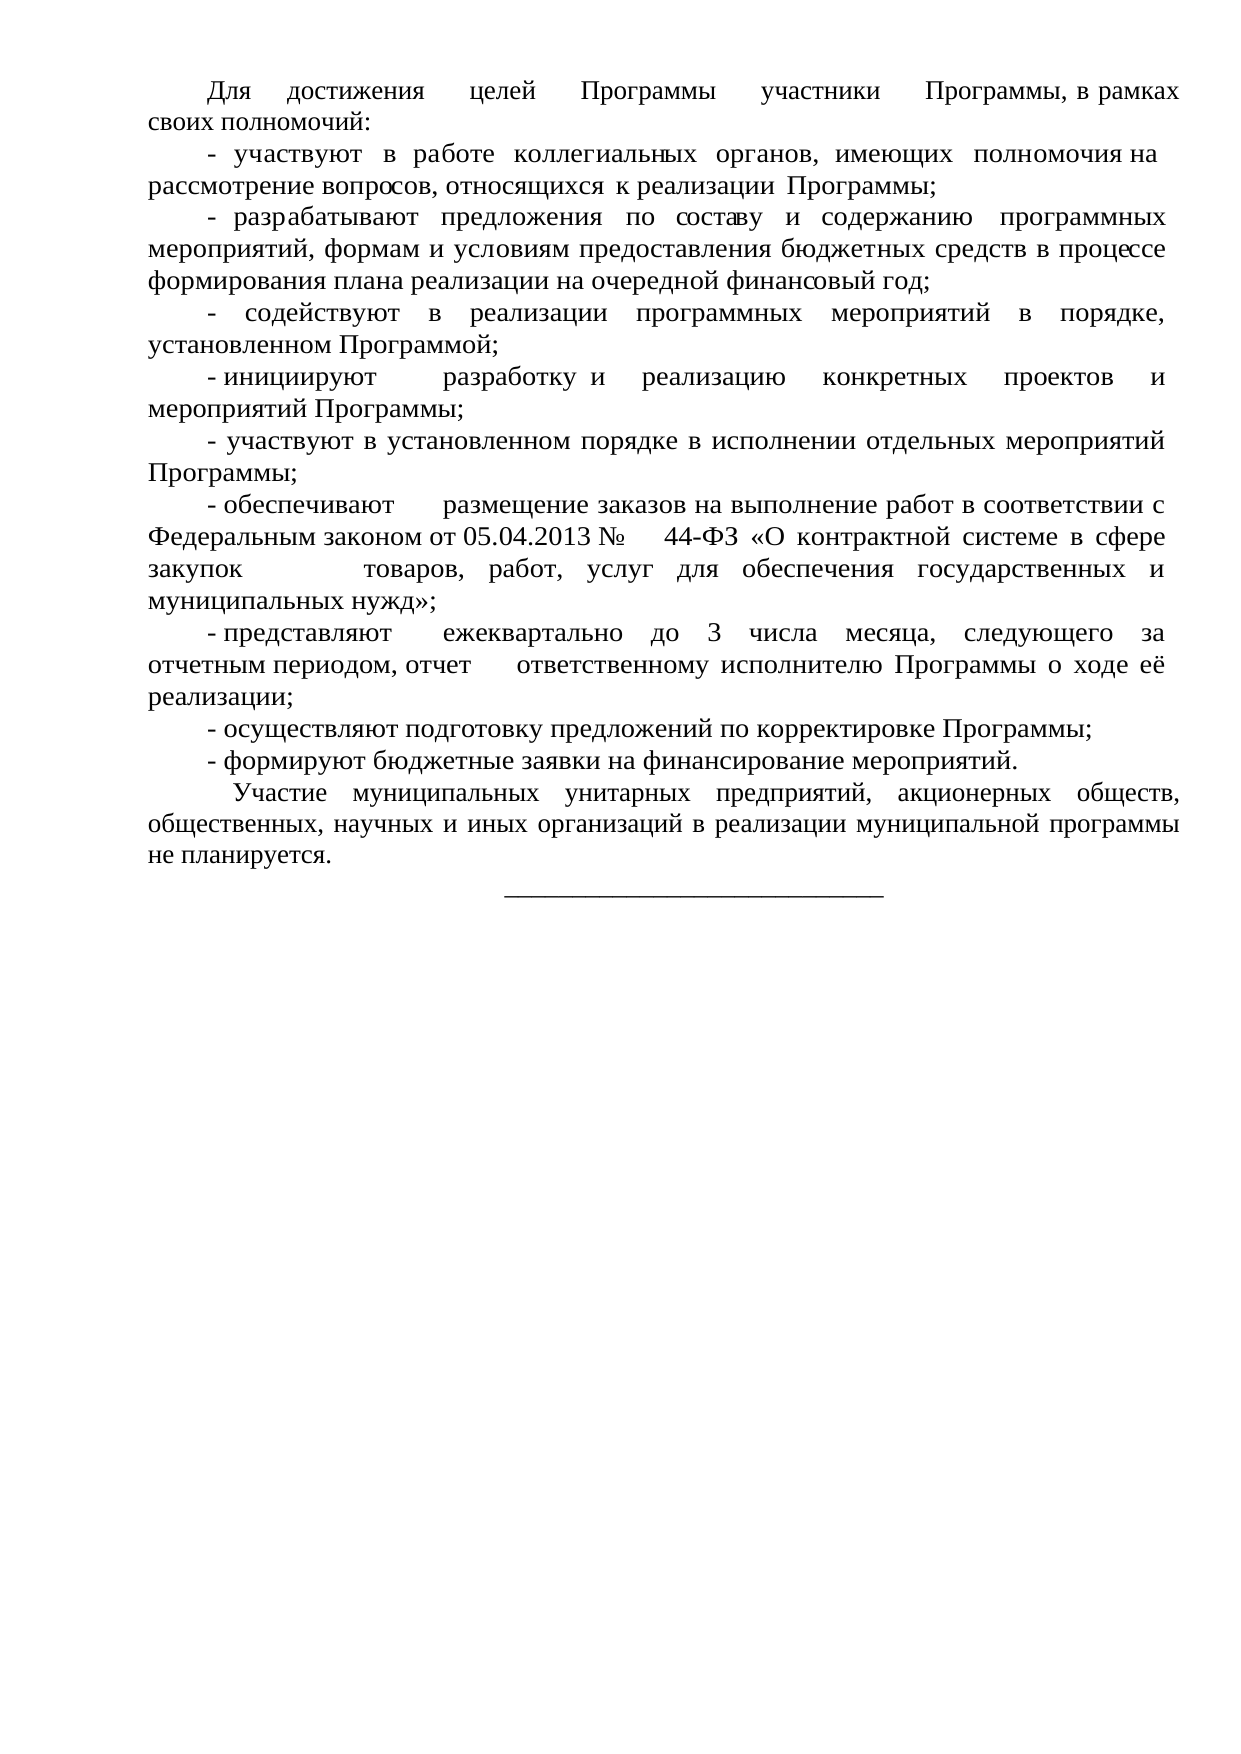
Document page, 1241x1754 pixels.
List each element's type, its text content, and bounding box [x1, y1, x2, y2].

text - разрабатывают предложения по составу и содержанию программных мероприятий, формам и условиям предоставления бюджетных средств в процессе формирования плана реализации на очередной финансовый год; [148, 200, 1166, 295]
text - формируют бюджетные заявки на финансирование мероприятий. [148, 744, 1166, 775]
text - участвуют в установленном порядке в исполнении отдельных мероприятий Программы; [148, 424, 1166, 487]
text ____________________________ [148, 869, 1181, 900]
text - участвуют в работе коллегиальных органов, имеющих полномочия на рассмотрение вопросов, относящихся к реализации Программы; [148, 137, 1158, 200]
text - представляют ежеквартально до 3 числа месяца, следующего за отчетным периодом, отчет ответственному исполнителю Программы о ходе её реализации; [148, 616, 1166, 711]
text - содействуют в реализации программных мероприятий в порядке, установленном Программой; [148, 296, 1166, 359]
text Для достижения целей Программы участники Программы, в рамках своих полномочий: [148, 74, 1181, 136]
text - инициируют разработку и реализацию конкретных проектов и мероприятий Программы; [148, 360, 1166, 423]
text - осуществляют подготовку предложений по корректировке Программы; [148, 712, 1166, 743]
text Участие муниципальных унитарных предприятий, акционерных обществ, общественных, научных и иных организаций в реализации муниципальной программы не планируется. [148, 776, 1181, 869]
text - обеспечивают размещение заказов на выполнение работ в соответствии с Федеральным законом от 05.04.2013 № 44-ФЗ «О контрактной системе в сфере закупок товаров, работ, услуг для обеспечения государственных и муниципальных нужд»; [148, 488, 1166, 615]
